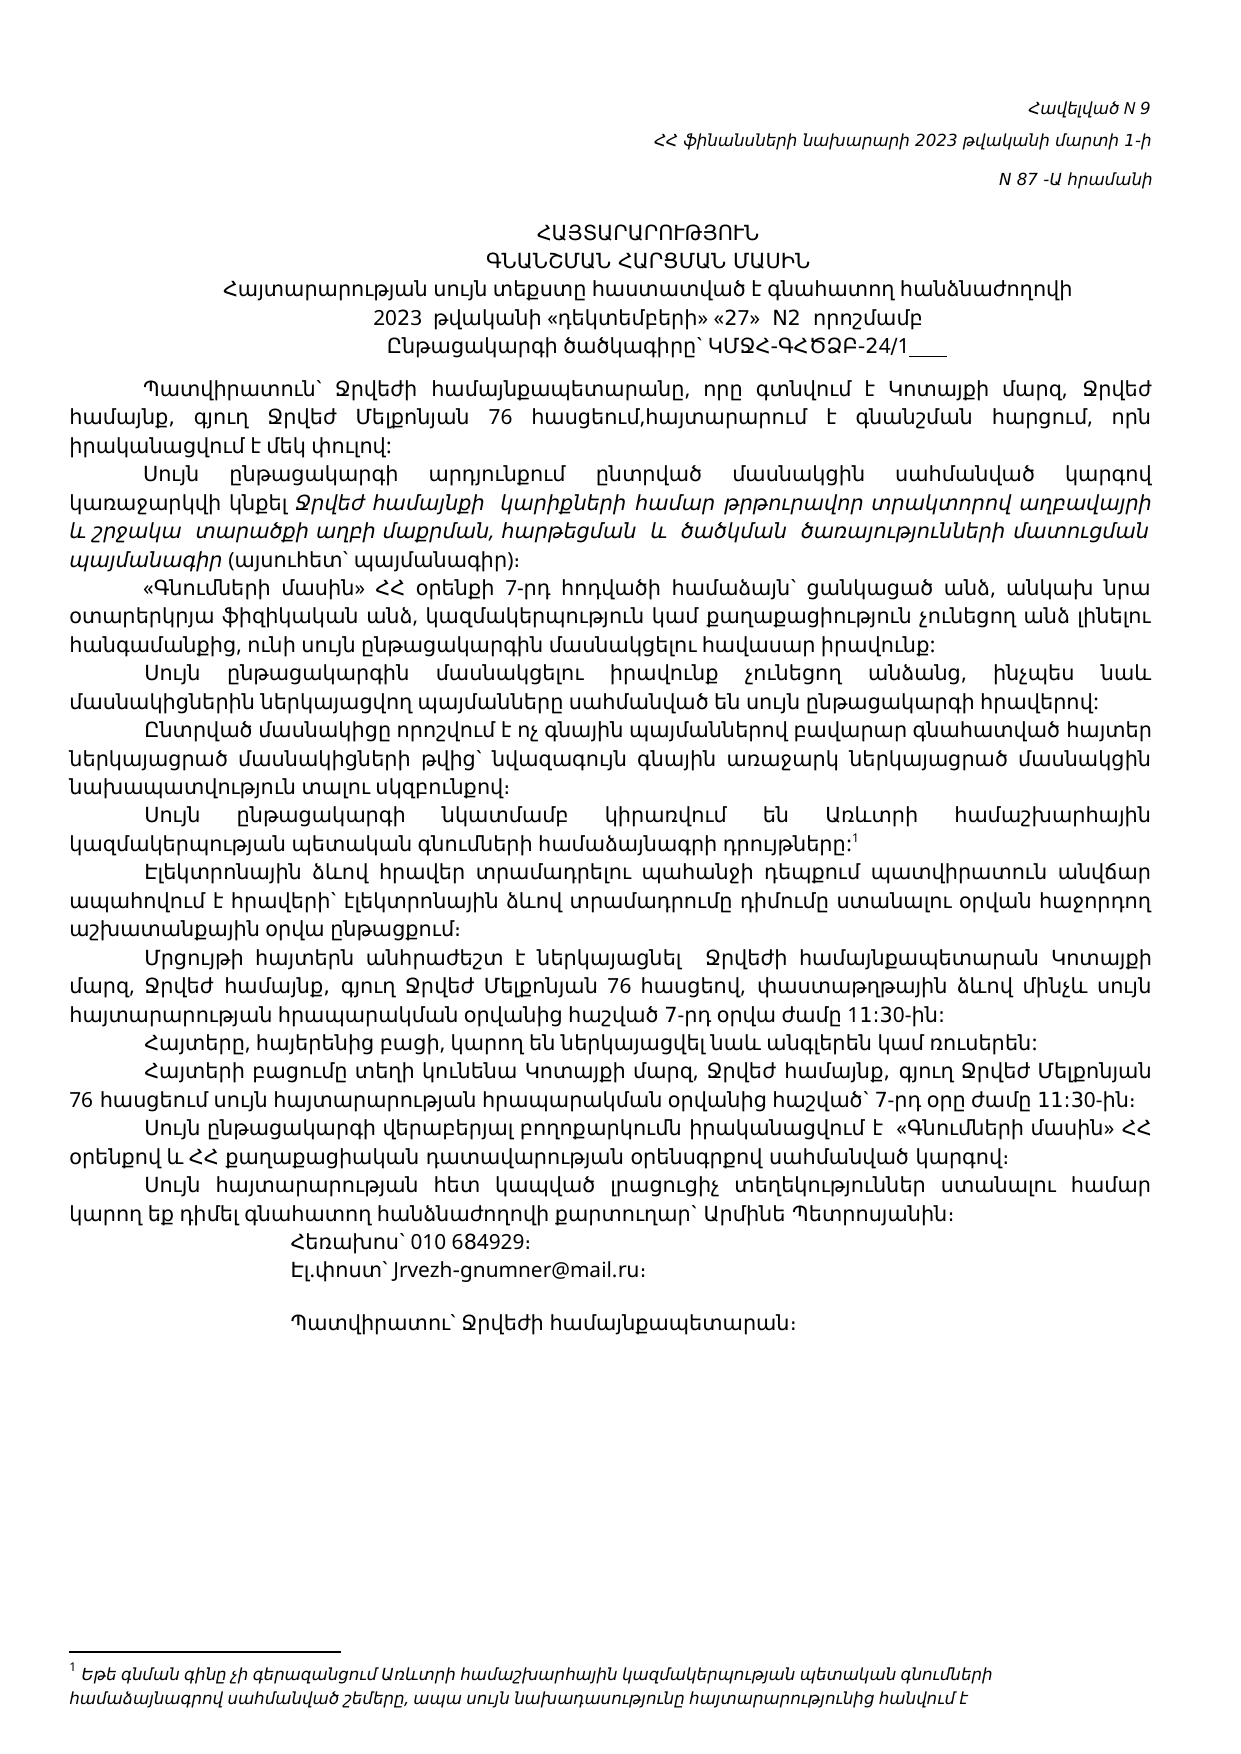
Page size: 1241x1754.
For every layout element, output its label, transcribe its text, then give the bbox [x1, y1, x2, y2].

text Մրցույթի հայտերն անհրաժեշտ է ներկայացնել Ջրվեժի համայնքապետարան Կոտայքի մարզ, Ջրվեժ համայնք, գյուղ Ջրվեժ Մելքոնյան 76 հասցեով, փաստաթղթային ձևով մինչև սույն հայտարարության հրապարակման օրվանից հաշված 7-րդ օրվա ժամը 11:30-ին: [69, 943, 1152, 1028]
text Հայտերի բացումը տեղի կունենա Կոտայքի մարզ, Ջրվեժ համայնք, գյուղ Ջրվեժ Մելքոնյան 76 հասցեում սույն հայտարարության հրապարակման օրվանից հաշված` 7-րդ օրը ժամը 11:30-ին։ [69, 1057, 1152, 1113]
text ԳՆԱՆՇՄԱՆ ՀԱՐՑՄԱՆ ՄԱՍԻՆ [69, 246, 1152, 274]
text «Գնումների մասին» ՀՀ օրենքի 7-րդ հոդվածի համաձայն` ցանկացած անձ, անկախ նրա օտարերկրյա ֆիզիկական անձ, կազմակերպություն կամ քաղաքացիություն չունեցող անձ լինելու հանգամանքից, ունի սույն ընթացակարգին մասնակցելու հավասար իրավունք: [69, 573, 1152, 658]
text Ընտրված մասնակիցը որոշվում է ոչ գնային պայմաններով բավարար գնահատված հայտեր ներկայացրած մասնակիցների թվից` նվազագույն գնային առաջարկ ներկայացրած մասնակցին նախապատվություն տալու սկզբունքով։ [69, 715, 1152, 801]
text Հայտերը, հայերենից բացի, կարող են ներկայացվել նաև անգլերեն կամ ռուսերեն: [69, 1028, 1152, 1057]
text Սույն ընթացակարգի վերաբերյալ բողոքարկումն իրականացվում է «Գնումների մասին» ՀՀ օրենքով և ՀՀ քաղաքացիական դատավարության օրենսգրքով սահմանված կարգով։ [69, 1113, 1152, 1170]
text Պատվիրատուն` Ջրվեժի համայնքապետարանը, որը գտնվում է Կոտայքի մարզ, Ջրվեժ համայնք, գյուղ Ջրվեժ Մելքոնյան 76 հասցեում,հայտարարում է գնանշման հարցում, որն իրականացվում է մեկ փուլով: [69, 374, 1152, 459]
text 2023 թվականի «դեկտեմբերի» «27» N2 որոշմամբ [69, 303, 1152, 331]
text Հավելված N 9 [69, 97, 1152, 119]
text Սույն հայտարարության հետ կապված լրացուցիչ տեղեկություններ ստանալու համար կարող եք դիմել գնահատող հանձնաժողովի քարտուղար` Արմինե Պետրոսյանին։ [69, 1170, 1152, 1227]
text Հեռախոս` 010 684929։ [69, 1227, 1152, 1256]
text Էլ.փոստ` Jrvezh-gnumner@mail.ru։ [69, 1256, 1152, 1284]
text Պատվիրատու` Ջրվեժի համայնքապետարան։ [69, 1308, 1152, 1337]
text Սույն ընթացակարգին մասնակցելու իրավունք չունեցող անձանց, ինչպես նաև մասնակիցներին ներկայացվող պայմանները սահմանված են սույն ընթացակարգի հրավերով: [69, 658, 1152, 715]
text Հայտարարության սույն տեքստը հաստատված է գնահատող հանձնաժողովի [69, 274, 1152, 303]
text ՀՀ ֆինանսների նախարարի 2023 թվականի մարտի 1-ի [69, 131, 1152, 150]
text Սույն ընթացակարգի արդյունքում ընտրված մասնակցին սահմանված կարգով կառաջարկվի կնքել Ջրվեժ համայնքի կարիքների համար թրթուրավոր տրակտորով աղբավայրի և շրջակա տարածքի աղբի մաքրման, հարթեցման և ծածկման ծառայությունների մատուցման պայմանագիր (այսուհետ` պայմանագիր)։ [69, 459, 1152, 573]
text Էլեկտրոնային ձևով հրավեր տրամադրելու պահանջի դեպքում պատվիրատուն անվճար ապահովում է հրավերի` էլեկտրոնային ձևով տրամադրումը դիմումը ստանալու օրվան հաջորդող աշխատանքային օրվա ընթացքում։ [69, 857, 1152, 943]
text N 87 -Ա հրամանի [69, 169, 1152, 189]
text Սույն ընթացակարգի նկատմամբ կիրառվում են Առևտրի համաշխարհային կազմակերպության պետական գնումների համաձայնագրի դրույթները: [69, 801, 1152, 857]
text Ընթացակարգի ծածկագիրը` ԿՄՋՀ-ԳՀԾՁԲ-24/1 [69, 331, 1152, 360]
text ՀԱՅՏԱՐԱՐՈՒԹՅՈՒՆ [69, 218, 1152, 246]
